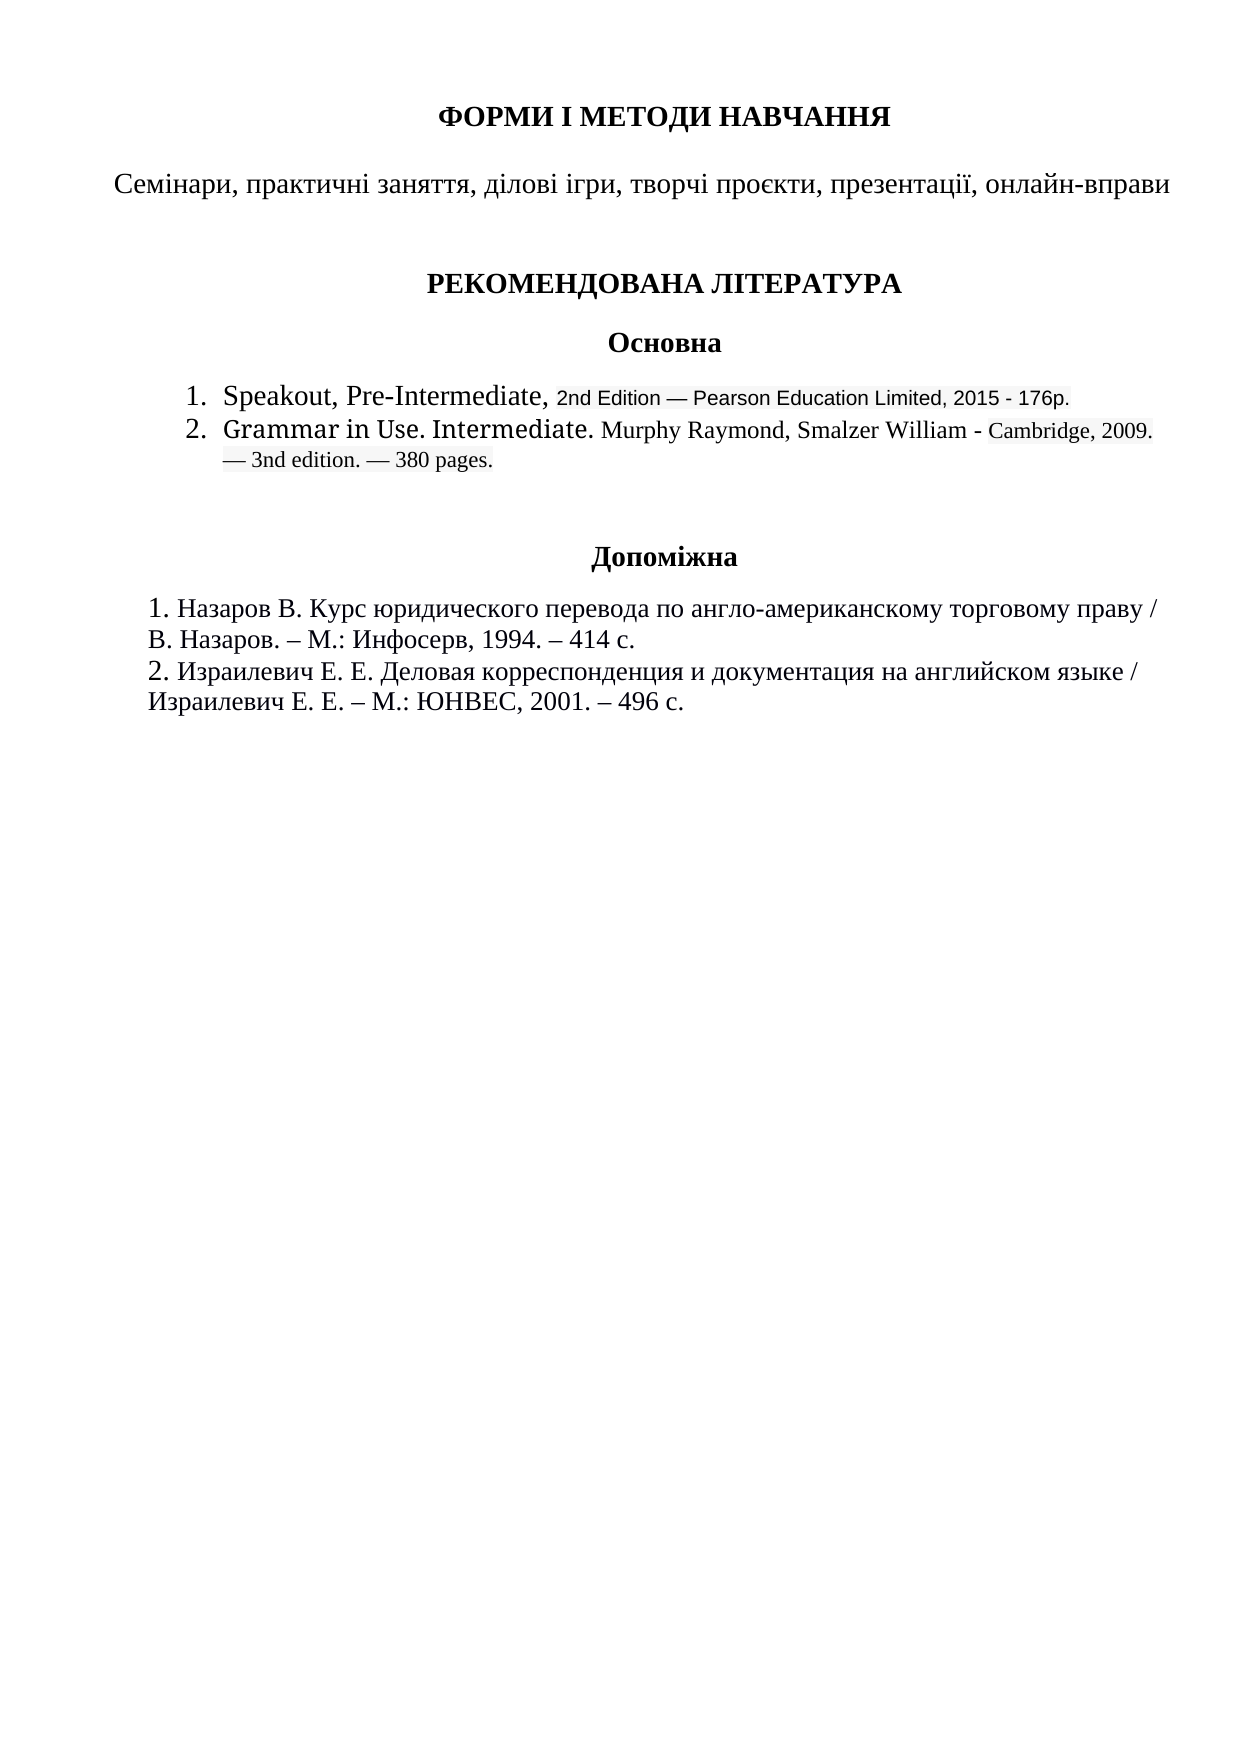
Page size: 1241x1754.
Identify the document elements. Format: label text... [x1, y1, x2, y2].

list Grammar in Use. Intermediate. Murphy Raymond, Smalzer William - Cambridge, 2009. — 3nd edition. — 380 pages. [185, 411, 1181, 472]
list Speakout, Pre-Intermediate, 2nd Edition — Pearson Education Limited, 2015 - 176p. [185, 378, 1181, 411]
text 2. Израилевич Е. Е. Деловая корреспонденция и документация на английском языке / Израилевич Е. Е. – М.: ЮНВЕС, 2001. – 496 с. [148, 654, 1181, 717]
subtitle РЕКОМЕНДОВАНА ЛІТЕРАТУРА [148, 267, 1181, 300]
text 1. Назаров В. Курс юридического перевода по англо-американскому торговому праву / В. Назаров. – М.: Инфосерв, 1994. – 414 с. [148, 592, 1181, 654]
text ФОРМИ І МЕТОДИ НАВЧАННЯ [148, 99, 1181, 132]
text Основна [148, 325, 1181, 359]
text Семінари, практичні заняття, ділові ігри, творчі проєкти, презентації, онлайн-вправи [103, 166, 1181, 199]
text Допоміжна [148, 539, 1181, 573]
